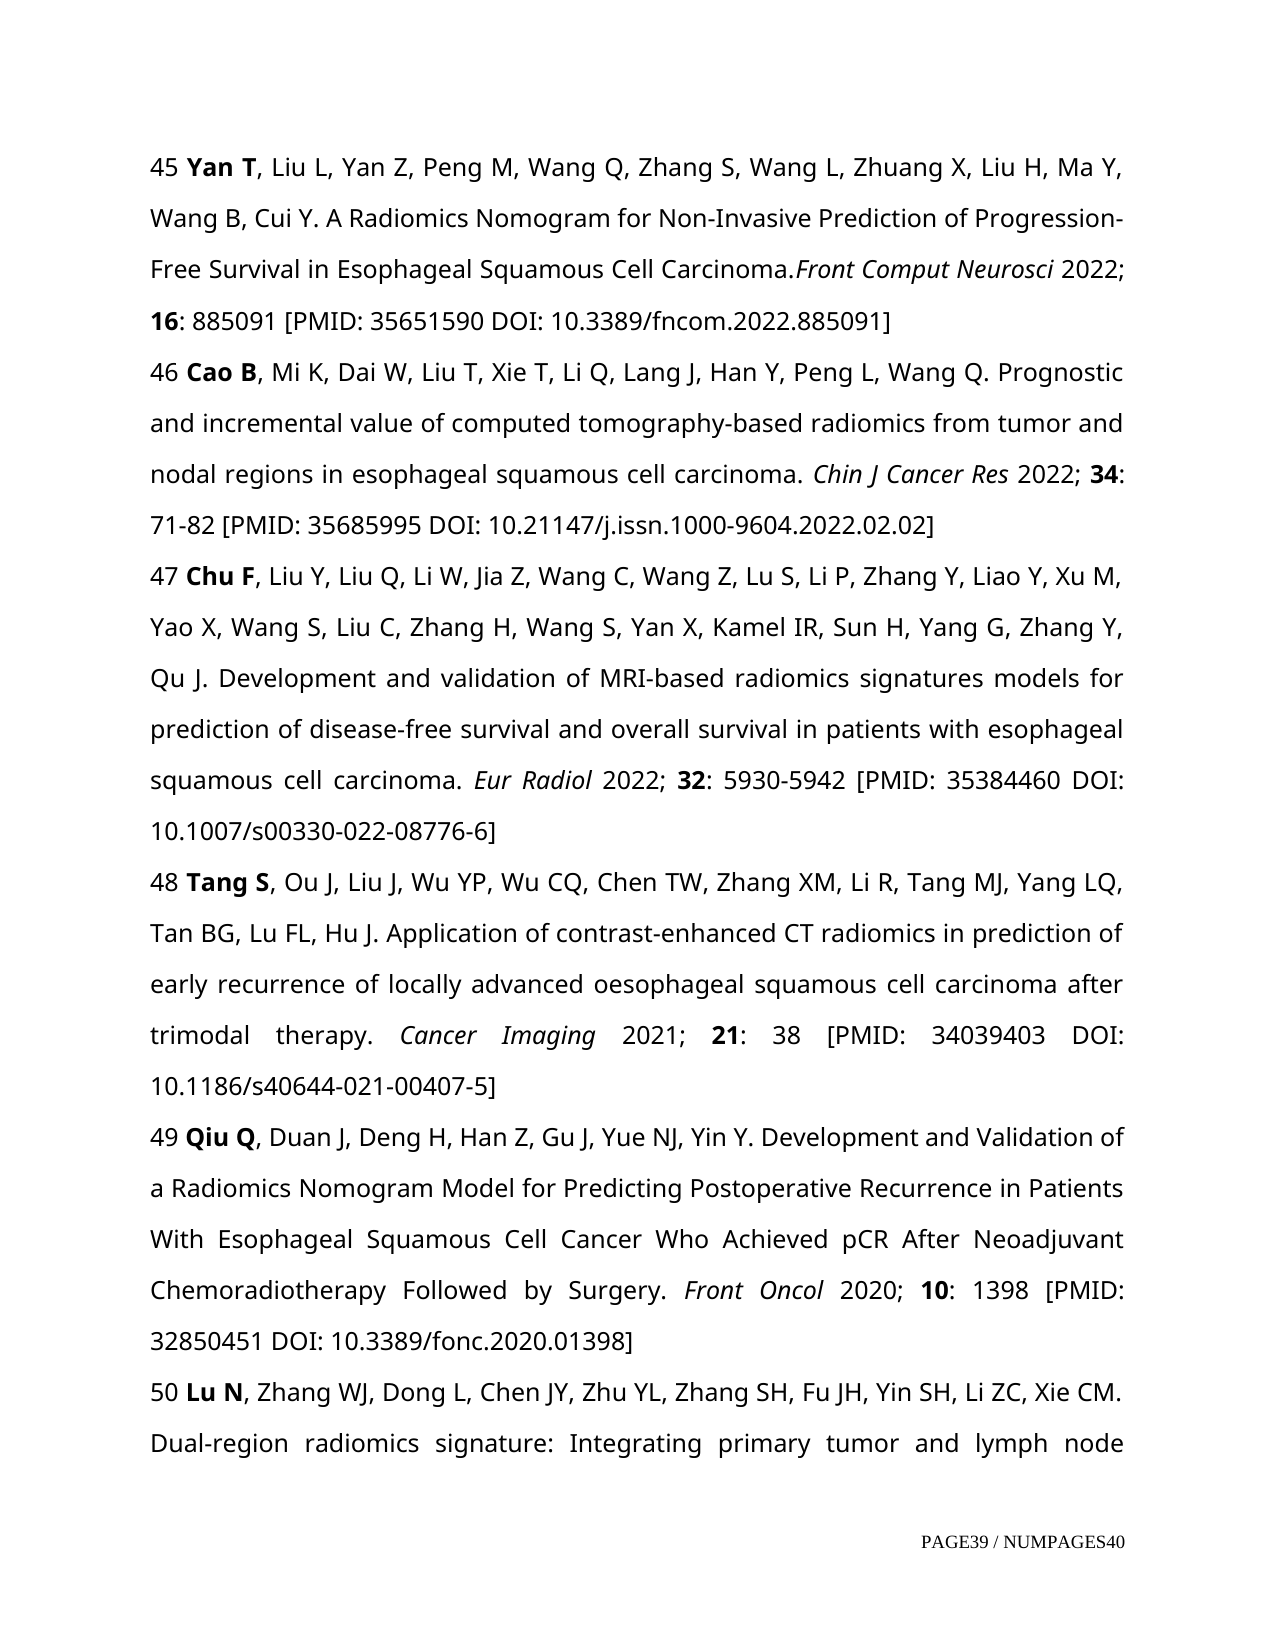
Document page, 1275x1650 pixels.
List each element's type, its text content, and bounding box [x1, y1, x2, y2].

text 45 Yan T, Liu L, Yan Z, Peng M, Wang Q, Zhang S, Wang L, Zhuang X, Liu H, Ma Y, Wang B, Cui Y. A Radiomics Nomogram for Non-Invasive Prediction of Progression-Free Survival in Esophageal Squamous Cell Carcinoma.Front Comput Neurosci 2022; 16: 885091 [PMID: 35651590 DOI: 10.3389/fncom.2022.885091] [150, 150, 1125, 337]
text 47 Chu F, Liu Y, Liu Q, Li W, Jia Z, Wang C, Wang Z, Lu S, Li P, Zhang Y, Liao Y, Xu M, Yao X, Wang S, Liu C, Zhang H, Wang S, Yan X, Kamel IR, Sun H, Yang G, Zhang Y, Qu J. Development and validation of MRI-based radiomics signatures models for prediction of disease-free survival and overall survival in patients with esophageal squamous cell carcinoma. Eur Radiol 2022; 32: 5930-5942 [PMID: 35384460 DOI: 10.1007/s00330-022-08776-6] [150, 558, 1125, 848]
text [150, 1375, 1125, 1460]
text 48 Tang S, Ou J, Liu J, Wu YP, Wu CQ, Chen TW, Zhang XM, Li R, Tang MJ, Yang LQ, Tan BG, Lu FL, Hu J. Application of contrast-enhanced CT radiomics in prediction of early recurrence of locally advanced oesophageal squamous cell carcinoma after trimodal therapy. Cancer Imaging 2021; 21: 38 [PMID: 34039403 DOI: 10.1186/s40644-021-00407-5] [150, 864, 1125, 1103]
text 49 Qiu Q, Duan J, Deng H, Han Z, Gu J, Yue NJ, Yin Y. Development and Validation of a Radiomics Nomogram Model for Predicting Postoperative Recurrence in Patients With Esophageal Squamous Cell Cancer Who Achieved pCR After Neoadjuvant Chemoradiotherapy Followed by Surgery. Front Oncol 2020; 10: 1398 [PMID: 32850451 DOI: 10.3389/fonc.2020.01398] [150, 1120, 1125, 1358]
text 46 Cao B, Mi K, Dai W, Liu T, Xie T, Li Q, Lang J, Han Y, Peng L, Wang Q. Prognostic and incremental value of computed tomography-based radiomics from tumor and nodal regions in esophageal squamous cell carcinoma. Chin J Cancer Res 2022; 34: 71-82 [PMID: 35685995 DOI: 10.21147/j.issn.1000-9604.2022.02.02] [150, 354, 1125, 541]
